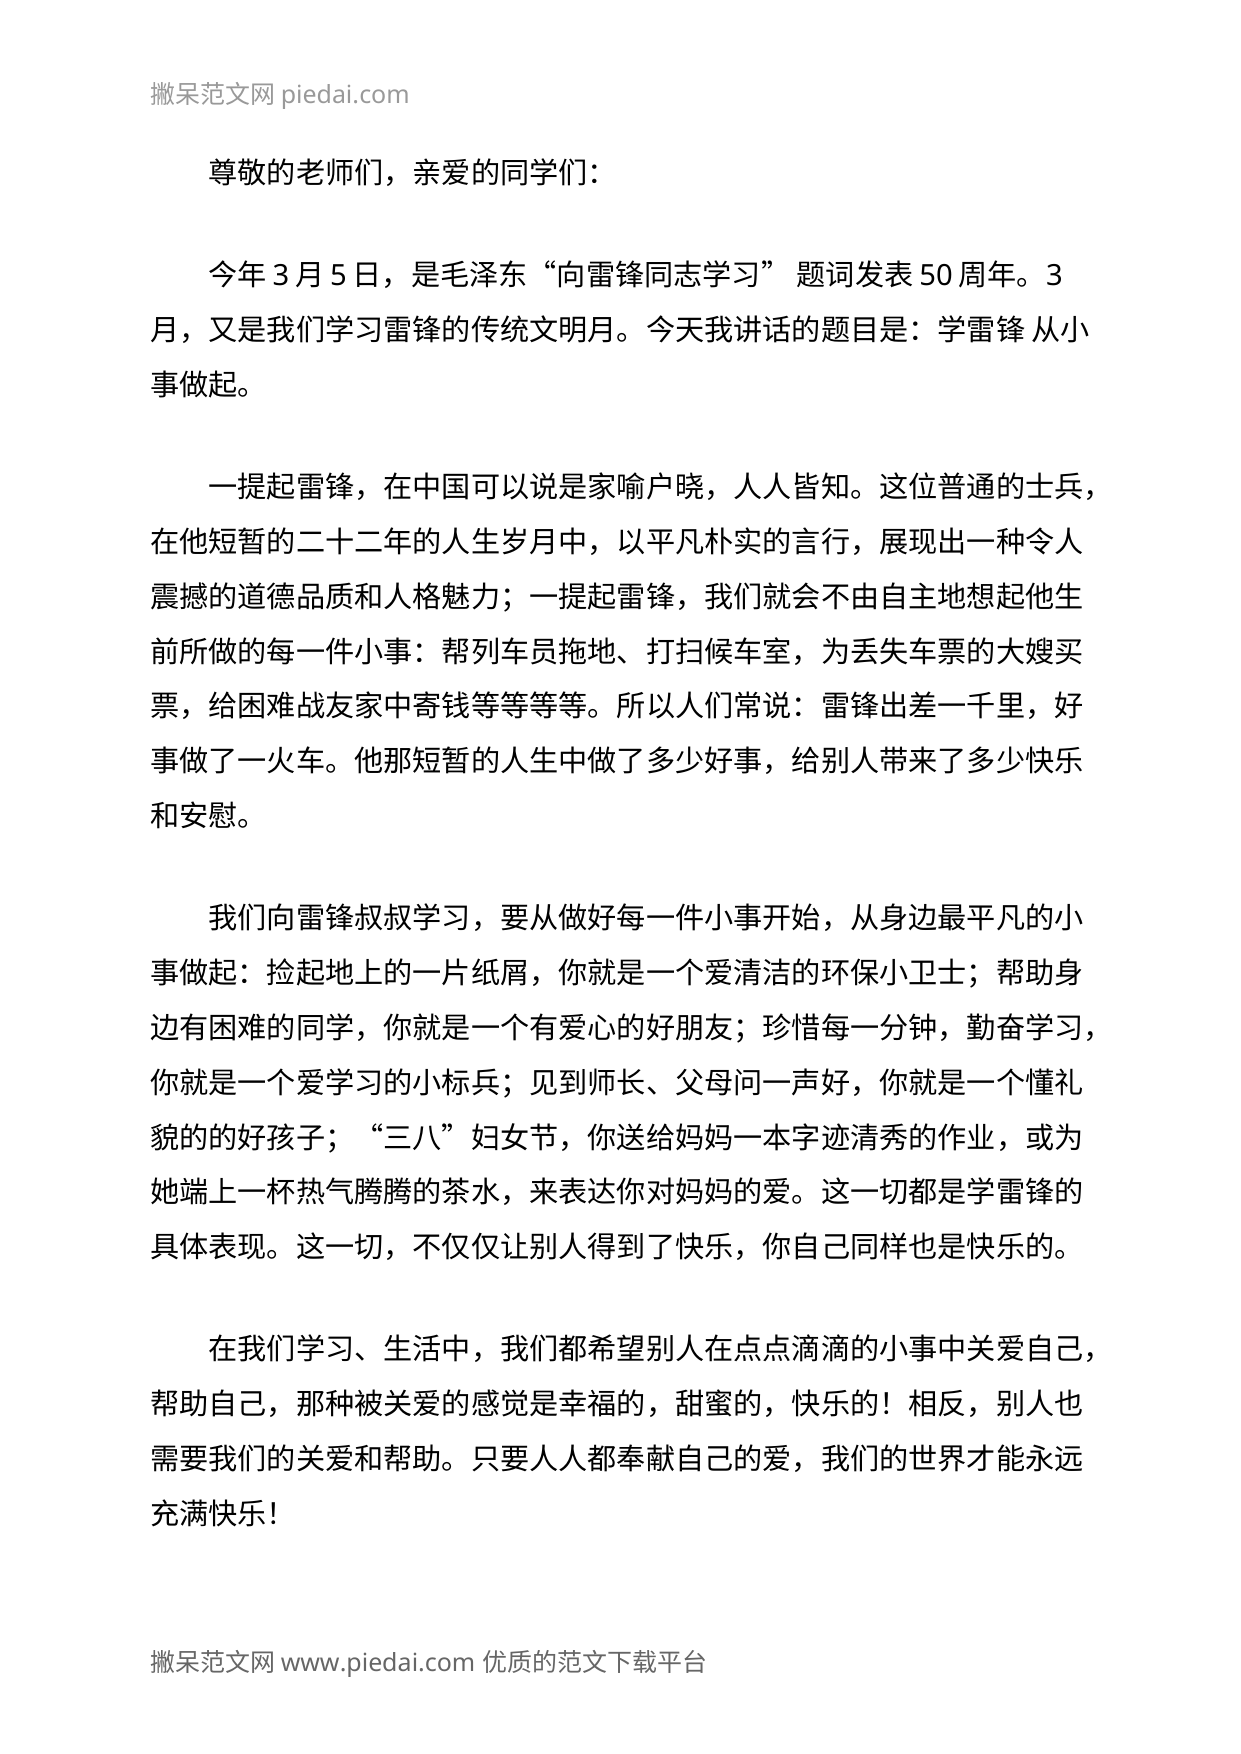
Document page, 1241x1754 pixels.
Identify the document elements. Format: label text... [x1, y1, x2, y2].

text 一提起雷锋，在中国可以说是家喻户晓，人人皆知。这位普通的士兵，在他短暂的二十二年的人生岁月中，以平凡朴实的言行，展现出一种令人震撼的道德品质和人格魅力；一提起雷锋，我们就会不由自主地想起他生前所做的每一件小事：帮列车员拖地、打扫候车室，为丢失车票的大嫂买票，给困难战友家中寄钱等等等等。所以人们常说：雷锋出差一千里，好事做了一火车。他那短暂的人生中做了多少好事，给别人带来了多少快乐和安慰。 [150, 463, 1090, 835]
text 尊敬的老师们，亲爱的同学们： [150, 150, 1090, 192]
text 在我们学习、生活中，我们都希望别人在点点滴滴的小事中关爱自己，帮助自己，那种被关爱的感觉是幸福的，甜蜜的，快乐的！相反，别人也需要我们的关爱和帮助。只要人人都奉献自己的爱，我们的世界才能永远充满快乐！ [150, 1326, 1090, 1533]
text 今年3月5日，是毛泽东“向雷锋同志学习” 题词发表50周年。3月，又是我们学习雷锋的传统文明月。今天我讲话的题目是：学雷锋 从小事做起。 [150, 252, 1090, 404]
text 我们向雷锋叔叔学习，要从做好每一件小事开始，从身边最平凡的小事做起：捡起地上的一片纸屑，你就是一个爱清洁的环保小卫士；帮助身边有困难的同学，你就是一个有爱心的好朋友；珍惜每一分钟，勤奋学习，你就是一个爱学习的小标兵；见到师长、父母问一声好，你就是一个懂礼貌的的好孩子；“三八”妇女节，你送给妈妈一本字迹清秀的作业，或为她端上一杯热气腾腾的茶水，来表达你对妈妈的爱。这一切都是学雷锋的具体表现。这一切，不仅仅让别人得到了快乐，你自己同样也是快乐的。 [150, 894, 1090, 1266]
